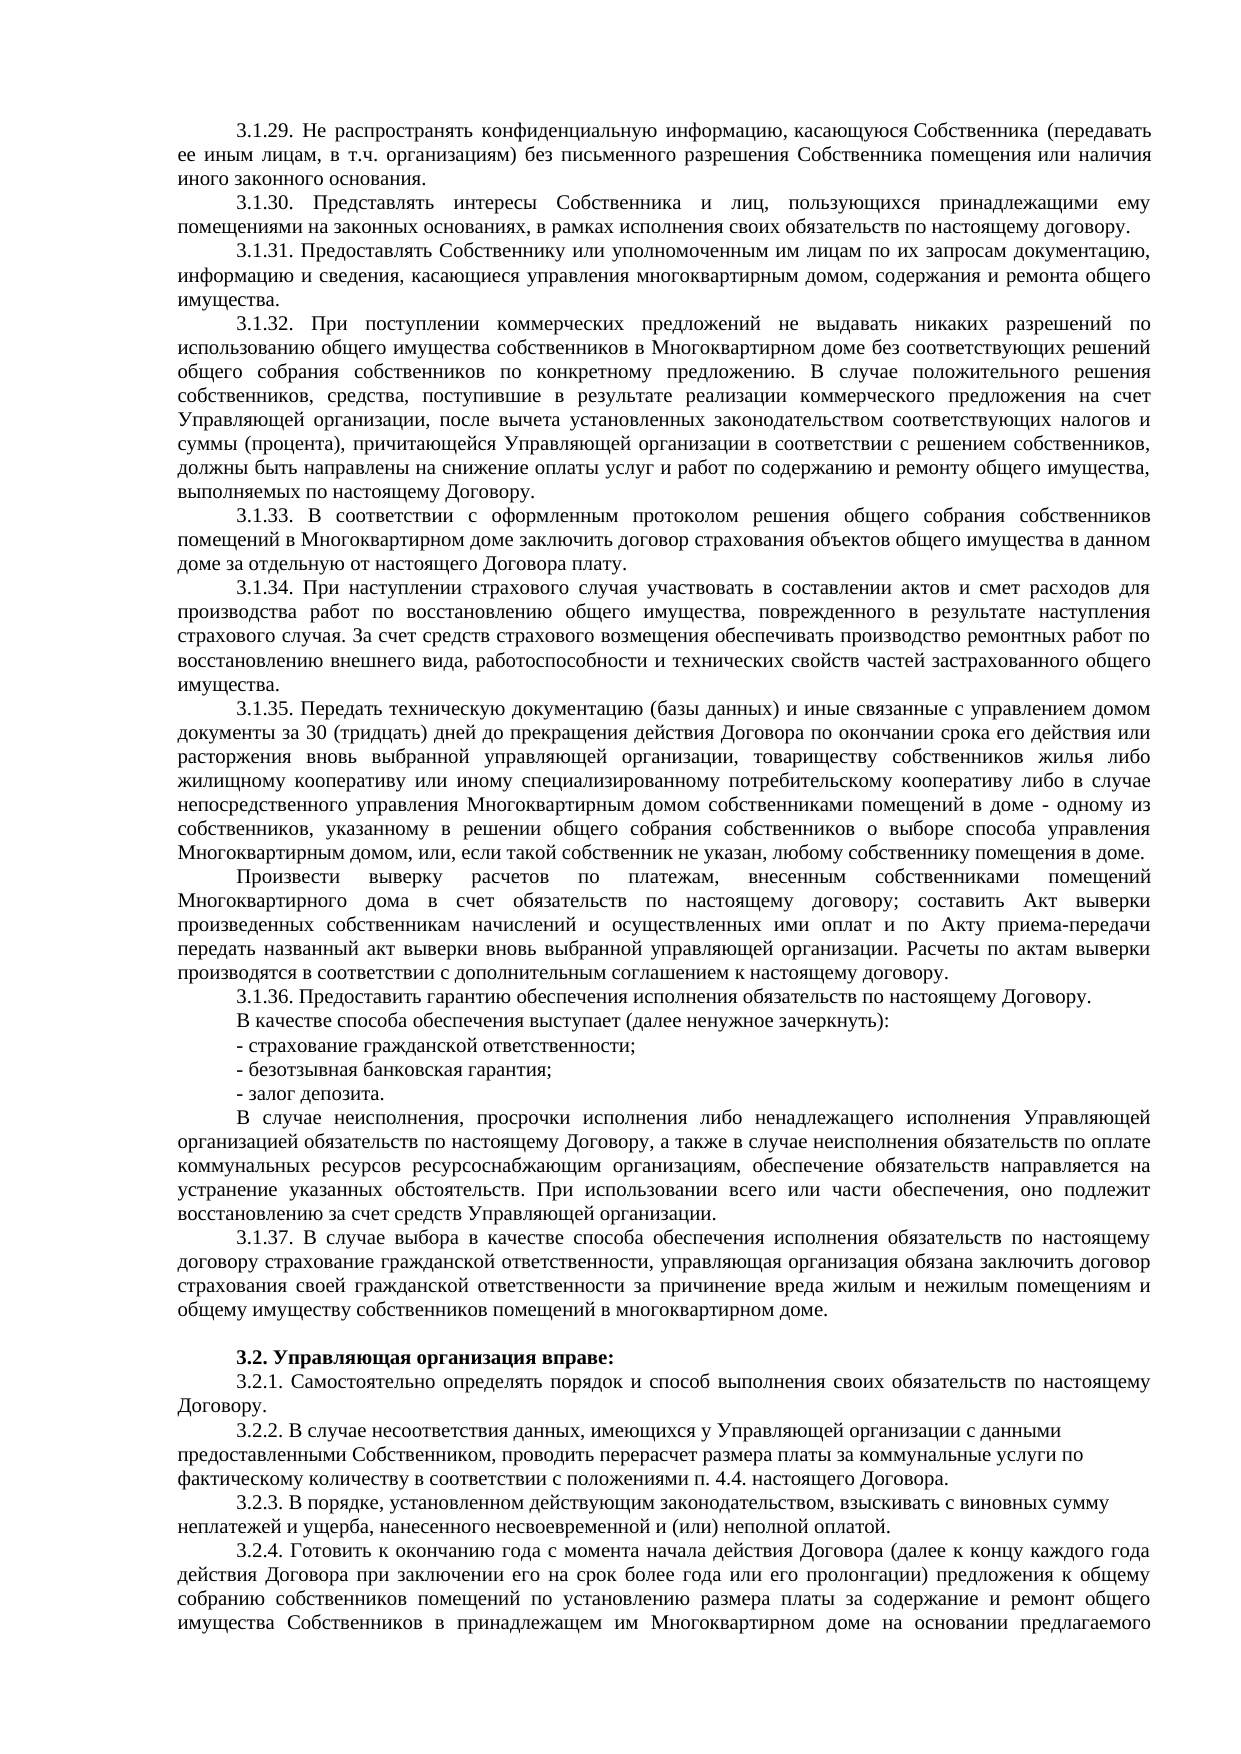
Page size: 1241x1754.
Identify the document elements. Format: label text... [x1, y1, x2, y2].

text 3.1.32. При поступлении коммерческих предложений не выдавать никаких разрешений по использованию общего имущества собственников в Многоквартирном доме без соответствующих решений общего собрания собственников по конкретному предложению. В случае положительного решения собственников, средства, поступившие в результате реализации коммерческого предложения на счет Управляющей организации, после вычета установленных законодательством соответствующих налогов и суммы (процента), причитающейся Управляющей организации в соответствии с решением собственников, должны быть направлены на снижение оплаты услуг и работ по содержанию и ремонту общего имущества, выполняемых по настоящему Договору. [177, 311, 1152, 503]
text 3.2.1. Самостоятельно определять порядок и способ выполнения своих обязательств по настоящему Договору. [177, 1369, 1152, 1417]
text 3.1.34. При наступлении страхового случая участвовать в составлении актов и смет расходов для производства работ по восстановлению общего имущества, поврежденного в результате наступления страхового случая. За счет средств страхового возмещения обеспечивать производство ремонтных работ по восстановлению внешнего вида, работоспособности и технических свойств частей застрахованного общего имущества. [177, 575, 1152, 696]
text 3.1.37. В случае выбора в качестве способа обеспечения исполнения обязательств по настоящему договору страхование гражданской ответственности, управляющая организация обязана заключить договор страхования своей гражданской ответственности за причинение вреда жилым и нежилым помещениям и общему имуществу собственников помещений в многоквартирном доме. [177, 1225, 1152, 1321]
text 3.1.30. Представлять интересы Собственника и лиц, пользующихся принадлежащими ему помещениями на законных основаниях, в рамках исполнения своих обязательств по настоящему договору. [177, 190, 1152, 238]
text 3.1.33. В соответствии с оформленным протоколом решения общего собрания собственников помещений в Многоквартирном доме заключить договор страхования объектов общего имущества в данном доме за отдельную от настоящего Договора плату. [177, 503, 1152, 575]
text Произвести выверку расчетов по платежам, внесенным собственниками помещений Многоквартирного дома в счет обязательств по настоящему договору; составить Акт выверки произведенных собственникам начислений и осуществленных ими оплат и по Акту приема-передачи передать названный акт выверки вновь выбранной управляющей организации. Расчеты по актам выверки производятся в соответствии с дополнительным соглашением к настоящему договору. [177, 864, 1152, 984]
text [177, 1538, 1152, 1634]
text 3.2.2. В случае несоответствия данных, имеющихся у Управляющей организации с данными предоставленными Собственником, проводить перерасчет размера платы за коммунальные услуги по фактическому количеству в соответствии с положениями п. 4.4. настоящего Договора. [177, 1417, 1152, 1490]
text - залог депозита. [177, 1081, 1152, 1105]
text - безотзывная банковская гарантия; [177, 1057, 1152, 1081]
text В случае неисполнения, просрочки исполнения либо ненадлежащего исполнения Управляющей организацией обязательств по настоящему Договору, а также в случае неисполнения обязательств по оплате коммунальных ресурсов ресурсоснабжающим организациям, обеспечение обязательств направляется на устранение указанных обстоятельств. При использовании всего или части обеспечения, оно подлежит восстановлению за счет средств Управляющей организации. [177, 1105, 1152, 1225]
text 3.1.29. Не распространять конфиденциальную информацию, касающуюся Собственника (передавать ее иным лицам, в т.ч. организациям) без письменного разрешения Собственника помещения или наличия иного законного основания. [177, 118, 1152, 190]
text В качестве способа обеспечения выступает (далее ненужное зачеркнуть): [177, 1008, 1152, 1032]
text 3.2.3. В порядке, установленном действующим законодательством, взыскивать с виновных сумму неплатежей и ущерба, нанесенного несвоевременной и (или) неполной оплатой. [177, 1490, 1152, 1538]
text 3.1.31. Предоставлять Собственнику или уполномоченным им лицам по их запросам документацию, информацию и сведения, касающиеся управления многоквартирным домом, содержания и ремонта общего имущества. [177, 238, 1152, 311]
text - страхование гражданской ответственности; [177, 1032, 1152, 1057]
text 3.1.35. Передать техническую документацию (базы данных) и иные связанные с управлением домом документы за 30 (тридцать) дней до прекращения действия Договора по окончании срока его действия или расторжения вновь выбранной управляющей организации, товариществу собственников жилья либо жилищному кооперативу или иному специализированному потребительскому кооперативу либо в случае непосредственного управления Многоквартирным домом собственниками помещений в доме - одному из собственников, указанному в решении общего собрания собственников о выборе способа управления Многоквартирным домом, или, если такой собственник не указан, любому собственнику помещения в доме. [177, 696, 1152, 864]
text 3.1.36. Предоставить гарантию обеспечения исполнения обязательств по настоящему Договору. [177, 984, 1152, 1008]
text 3.2. Управляющая организация вправе: [177, 1345, 1152, 1369]
